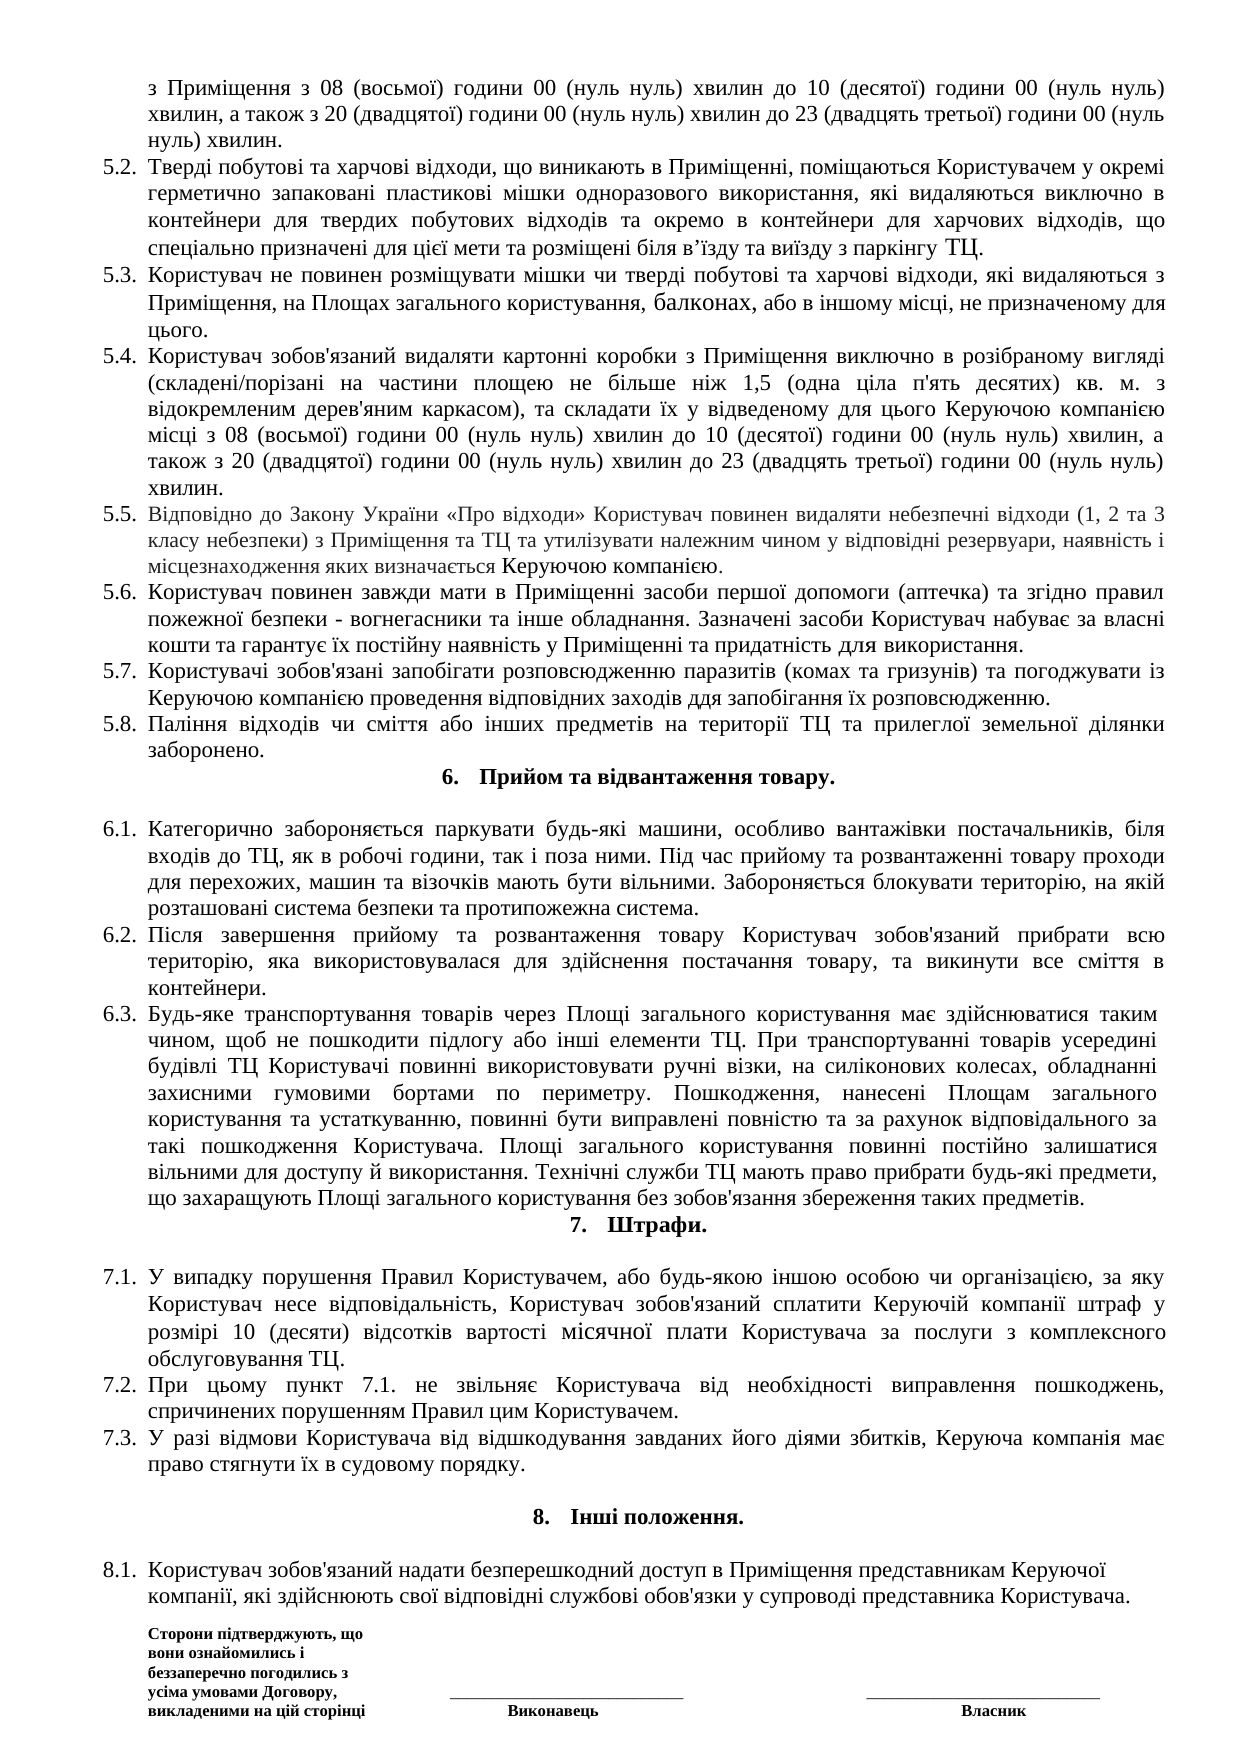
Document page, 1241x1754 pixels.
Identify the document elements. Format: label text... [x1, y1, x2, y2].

list При цьому пункт 7.1. не звільняє Користувача від необхідності виправлення пошкоджень, спричинених порушенням Правил цим Користувачем. [103, 1371, 1167, 1424]
list Категорично забороняється паркувати будь-які машини, особливо вантажівки постачальників, біля входів до ТЦ, як в робочі години, так і поза ними. Під час прийому та розвантаженні товару проходи для перехожих, машин та візочків мають бути вільними. Забороняється блокувати територію, на якій розташовані система безпеки та протипожежна система. [103, 815, 1167, 921]
list Після завершення прийому та розвантаження товару Користувач зобов'язаний прибрати всю територію, яка використовувалася для здійснення постачання товару, та викинути все сміття в контейнери. [103, 921, 1167, 1000]
list У випадку порушення Правил Користувачем, або будь-якою іншою особою чи організацією, за яку Користувач несе відповідальність, Користувач зобов'язаний сплатити Керуючій компанії штраф у розмірі 10 (десяти) відсотків вартості місячної плати Користувача за послуги з комплексного обслуговування ТЦ. [103, 1263, 1167, 1371]
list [103, 74, 1167, 153]
list Паління відходів чи сміття або інших предметів на території ТЦ та прилеглої земельної ділянки заборонено. [103, 710, 1167, 763]
list Тверді побутові та харчові відходи, що виникають в Приміщенні, поміщаються Користувачем у окремі герметично запаковані пластикові мішки одноразового використання, які видаляються виключно в контейнери для твердих побутових відходів та окремо в контейнери для харчових відходів, що спеціально призначені для цієї мети та розміщені біля в’їзду та виїзду з паркінгу ТЦ. [103, 153, 1167, 261]
list Будь-яке транспортування товарів через Площі загального користування має здійснюватися таким чином, щоб не пошкодити підлогу або інші елементи ТЦ. При транспортуванні товарів усередині будівлі ТЦ Користувачі повинні використовувати ручні візки, на силіконових колесах, обладнанні захисними гумовими бортами по периметру. Пошкодження, нанесені Площам загального користування та устаткуванню, повинні бути виправлені повністю та за рахунок відповідального за такі пошкодження Користувача. Площі загального користування повинні постійно залишатися вільними для доступу й використання. Технічні служби ТЦ мають право прибрати будь-які предмети, що захаращують Площі загального користування без зобов'язання збереження таких предметів. [103, 1000, 1159, 1211]
list Відповідно до Закону України «Про відходи» Користувач повинен видаляти небезпечні відходи (1, 2 та 3 класу небезпеки) з Приміщення та ТЦ та утилізувати належним чином у відповідні резервуари, наявність і місцезнаходження яких визначається Керуючою компанією. [103, 500, 1167, 578]
list У разі відмови Користувача від відшкодування завданих його діями збитків, Керуюча компанія має право стягнути їх в судовому порядку. [103, 1424, 1167, 1477]
list Штрафи. [110, 1211, 1167, 1237]
list Користувач зобов'язаний видаляти картонні коробки з Приміщення виключно в розібраному вигляді (складені/порізані на частини площею не більше ніж 1,5 (одна ціла п'ять десятих) кв. м. з відокремленим дерев'яним каркасом), та складати їх у відведеному для цього Керуючою компанією місці з 08 (восьмої) години 00 (нуль нуль) хвилин до 10 (десятої) години 00 (нуль нуль) хвилин, а також з 20 (двадцятої) години 00 (нуль нуль) хвилин до 23 (двадцять третьої) години 00 (нуль нуль) хвилин. [103, 342, 1167, 500]
list Користувачі зобов'язані запобігати розповсюдженню паразитів (комах та гризунів) та погоджувати із Керуючою компанією проведення відповідних заходів ддя запобігання їх розповсюдженню. [103, 657, 1167, 710]
list Інші положення. [110, 1503, 1167, 1529]
list Користувач зобов'язаний надати безперешкодний доступ в Приміщення представникам Керуючої компанії, які здійснюють свої відповідні службові обов'язки у супроводі представника Користувача. [103, 1556, 1167, 1608]
list Користувач не повинен розміщувати мішки чи тверді побутові та харчові відходи, які видаляються з Приміщення, на Площах загального користування, балконах, або в іншому місці, не призначеному для цього. [103, 261, 1167, 342]
list Прийом та відвантаження товару. [110, 763, 1167, 789]
list Користувач повинен завжди мати в Приміщенні засоби першої допомоги (аптечка) та згідно правил пожежної безпеки - вогнегасники та інше обладнання. Зазначені засоби Користувач набуває за власні кошти та гарантує їх постійну наявність у Приміщенні та придатність для використання. [103, 578, 1167, 657]
